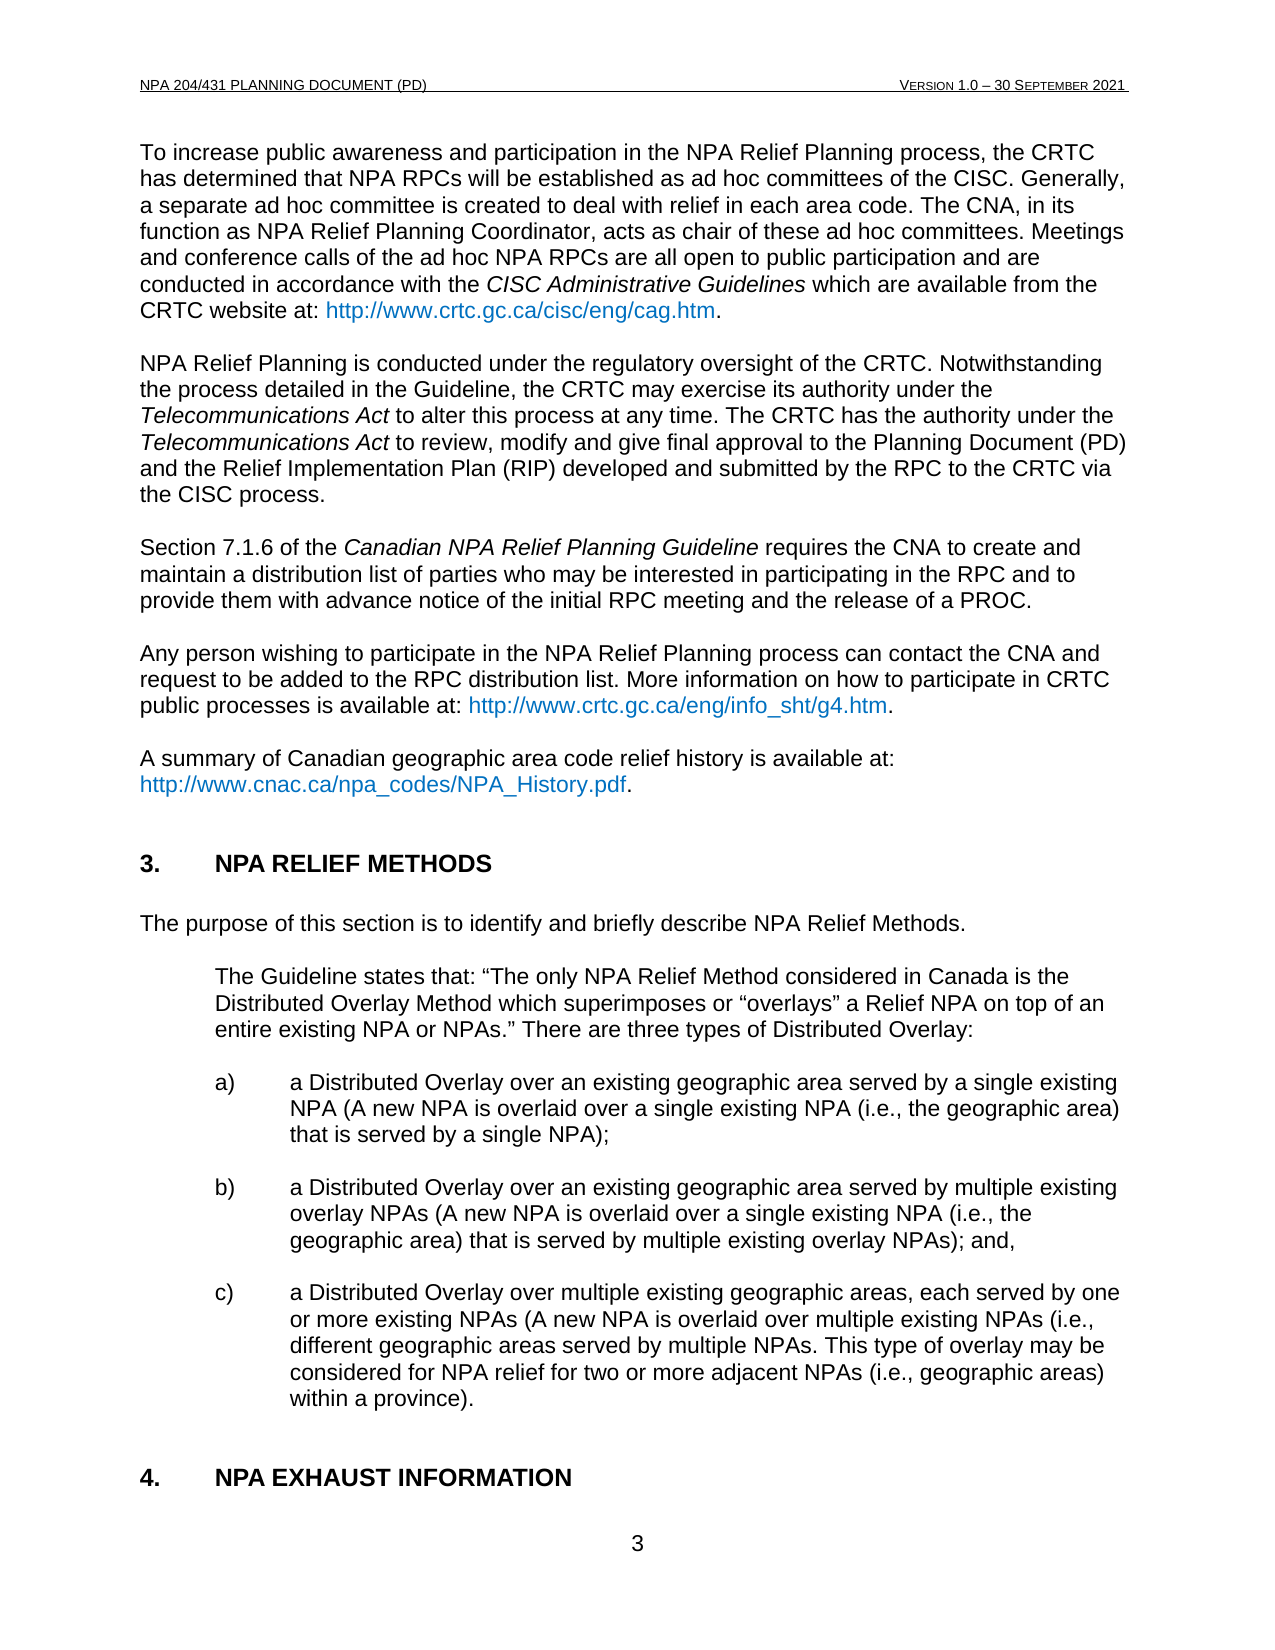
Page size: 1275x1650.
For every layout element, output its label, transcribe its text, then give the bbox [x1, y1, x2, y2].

text The purpose of this section is to identify and briefly describe NPA Relief Methods. [139, 910, 1135, 937]
subtitle NPA EXHAUST INFORMATION [139, 1462, 1135, 1491]
list a Distributed Overlay over an existing geographic area served by a single existing NPA (A new NPA is overlaid over a single existing NPA (i.e., the geographic area) that is served by a single NPA); [214, 1068, 1135, 1148]
text NPA Relief Planning is conducted under the regulatory oversight of the CRTC. Notwithstanding the process detailed in the Guideline, the CRTC may exercise its authority under the Telecommunications Act to alter this process at any time. The CRTC has the authority under the Telecommunications Act to review, modify and give final approval to the Planning Document (PD) and the Relief Implementation Plan (RIP) developed and submitted by the RPC to the CRTC via the CISC process. [139, 350, 1135, 508]
text The Guideline states that: “The only NPA Relief Method considered in Canada is the Distributed Overlay Method which superimposes or “overlays” a Relief NPA on top of an entire existing NPA or NPAs.” There are three types of Distributed Overlay: [214, 963, 1135, 1042]
list a Distributed Overlay over an existing geographic area served by multiple existing overlay NPAs (A new NPA is overlaid over a single existing NPA (i.e., the geographic area) that is served by multiple existing overlay NPAs); and, [214, 1174, 1135, 1253]
subtitle NPA RELIEF METHODS [139, 849, 1135, 878]
text To increase public awareness and participation in the NPA Relief Planning process, the CRTC has determined that NPA RPCs will be established as ad hoc committees of the CISC. Generally, a separate ad hoc committee is created to deal with relief in each area code. The CNA, in its function as NPA Relief Planning Coordinator, acts as chair of these ad hoc committees. Meetings and conference calls of the ad hoc NPA RPCs are all open to public participation and are conducted in accordance with the CISC Administrative Guidelines which are available from the CRTC website at: http://www.crtc.gc.ca/cisc/eng/cag.htm. [139, 139, 1135, 323]
text Any person wishing to participate in the NPA Relief Planning process can contact the CNA and request to be added to the RPC distribution list. More information on how to participate in CRTC public processes is available at: http://www.crtc.gc.ca/eng/info_sht/g4.htm. [139, 639, 1135, 719]
text Section 7.1.6 of the Canadian NPA Relief Planning Guideline requires the CNA to create and maintain a distribution list of parties who may be interested in participating in the RPC and to provide them with advance notice of the initial RPC meeting and the release of a PROC. [139, 534, 1135, 613]
text A summary of Canadian geographic area code relief history is available at: http://www.cnac.ca/npa_codes/NPA_History.pdf. [139, 745, 1135, 798]
list a Distributed Overlay over multiple existing geographic areas, each served by one or more existing NPAs (A new NPA is overlaid over multiple existing NPAs (i.e., different geographic areas served by multiple NPAs. This type of overlay may be considered for NPA relief for two or more adjacent NPAs (i.e., geographic areas) within a province). [214, 1279, 1135, 1411]
